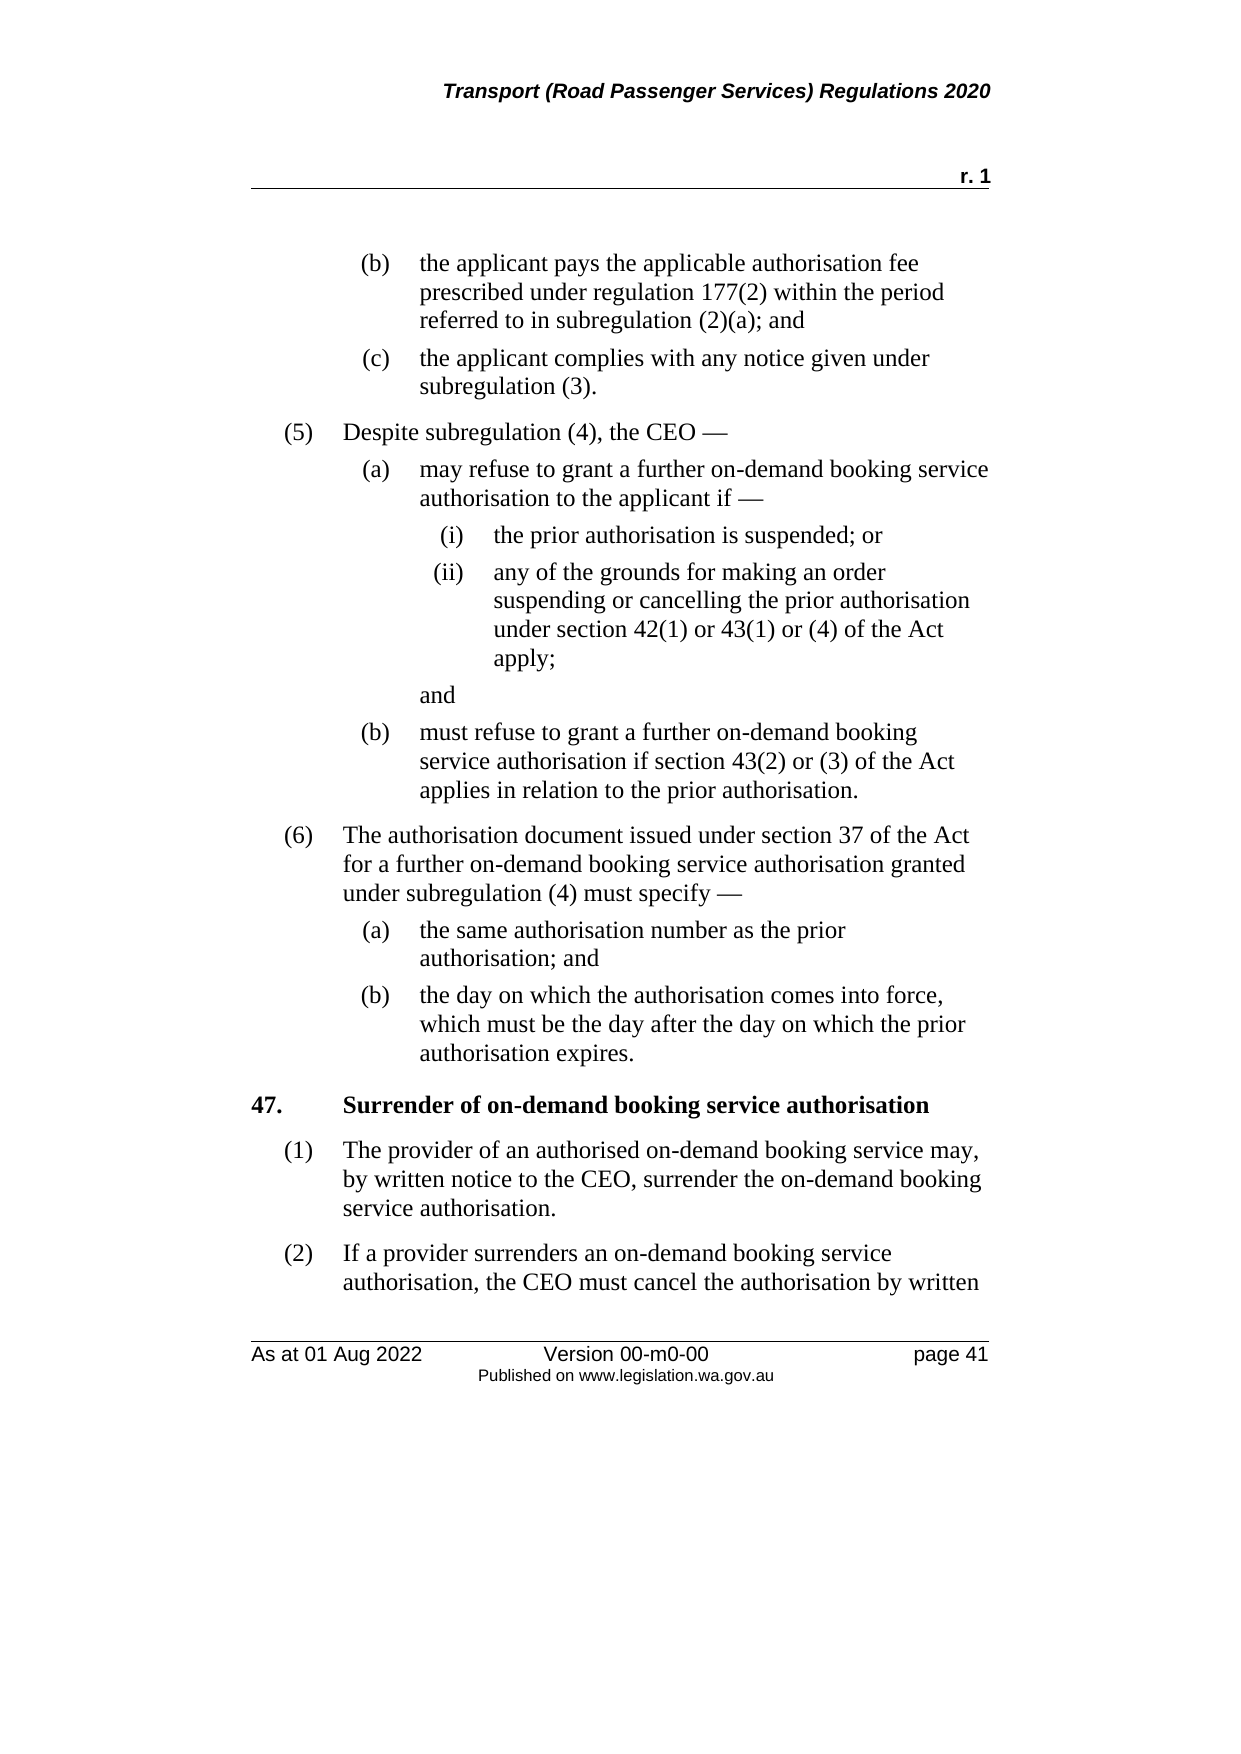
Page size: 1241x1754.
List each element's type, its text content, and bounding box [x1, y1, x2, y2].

text (b) the day on which the authorisation comes into force, which must be the day after the day on which the prior authorisation expires. [251, 981, 989, 1067]
text (a) may refuse to grant a further on-demand booking service authorisation to the applicant if — [251, 454, 989, 511]
text (5) Despite subregulation (4), the CEO — [251, 417, 989, 446]
text (i) the prior authorisation is suspended; or [251, 520, 989, 548]
text (c) the applicant complies with any notice given under subregulation (3). [251, 343, 989, 400]
text (ii) any of the grounds for making an order suspending or cancelling the prior authorisation under section 42(1) or 43(1) or (4) of the Act apply; [251, 557, 989, 672]
text (b) the applicant pays the applicable authorisation fee prescribed under regulation 177(2) within the period referred to in subregulation (2)(a); and [251, 248, 989, 334]
text (1) The provider of an authorised on-demand booking service may, by written notice to the CEO, surrender the on-demand booking service authorisation. [251, 1135, 989, 1221]
text (6) The authorisation document issued under section 37 of the Act for a further on-demand booking service authorisation granted under subregulation (4) must specify — [251, 820, 989, 906]
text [251, 1238, 989, 1296]
text (a) the same authorisation number as the prior authorisation; and [251, 915, 989, 972]
text (b) must refuse to grant a further on-demand booking service authorisation if section 43(2) or (3) of the Act applies in relation to the prior authorisation. [251, 717, 989, 803]
subtitle 47. Surrender of on-demand booking service authorisation [251, 1090, 989, 1118]
text and [251, 680, 989, 709]
